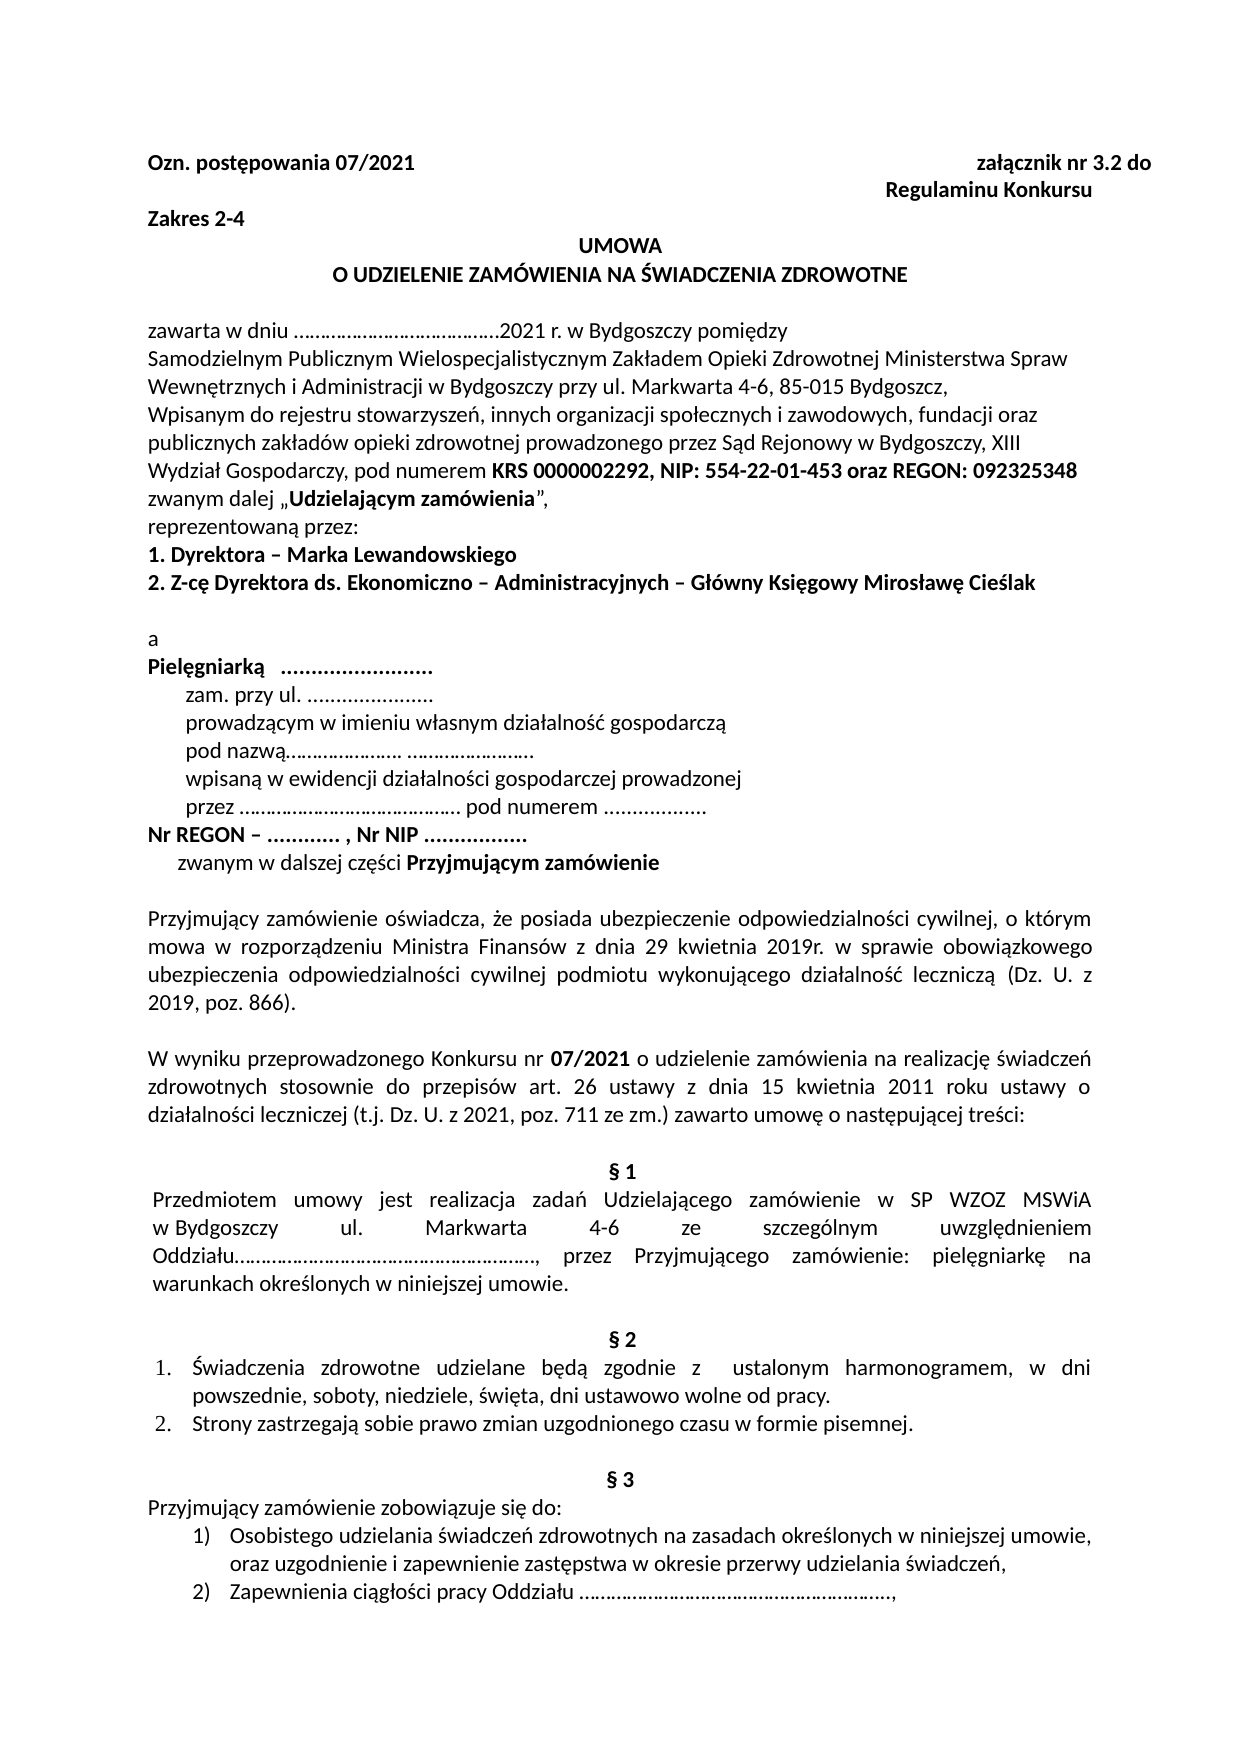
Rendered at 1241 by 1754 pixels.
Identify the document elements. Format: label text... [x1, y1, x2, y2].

text § 2 [152, 1325, 1093, 1353]
text UMOWA [148, 232, 1093, 260]
text reprezentowaną przez: [148, 512, 1093, 540]
list Zapewnienia ciągłości pracy Oddziału ………………………………………………….., [192, 1577, 1093, 1605]
text przez …………………………………… pod numerem .................. [185, 792, 1093, 820]
text Regulaminu Konkursu [148, 176, 1093, 204]
list Osobistego udzielania świadczeń zdrowotnych na zasadach określonych w niniejszej umowie, oraz uzgodnienie i zapewnienie zastępstwa w okresie przerwy udzielania świadczeń, [192, 1521, 1093, 1577]
list Strony zastrzegają sobie prawo zmian uzgodnionego czasu w formie pisemnej. [154, 1409, 1093, 1437]
text 2. Z-cę Dyrektora ds. Ekonomiczno – Administracyjnych – Główny Księgowy Mirosławę Cieślak [148, 568, 1093, 596]
text Samodzielnym Publicznym Wielospecjalistycznym Zakładem Opieki Zdrowotnej Ministerstwa Spraw Wewnętrznych i Administracji w Bydgoszczy przy ul. Markwarta 4-6, 85-015 Bydgoszcz, [148, 344, 1093, 400]
text Wpisanym do rejestru stowarzyszeń, innych organizacji społecznych i zawodowych, fundacji oraz publicznych zakładów opieki zdrowotnej prowadzonego przez Sąd Rejonowy w Bydgoszczy, XIII Wydział Gospodarczy, pod numerem KRS 0000002292, NIP: 554-22-01-453 oraz REGON: 092325348 zwanym dalej „Udzielającym zamówienia”, [148, 400, 1093, 512]
text Przyjmujący zamówienie oświadcza, że posiada ubezpieczenie odpowiedzialności cywilnej, o którym mowa w rozporządzeniu Ministra Finansów z dnia 29 kwietnia 2019r. w sprawie obowiązkowego ubezpieczenia odpowiedzialności cywilnej podmiotu wykonującego działalność leczniczą (Dz. U. z 2019, poz. 866). [148, 904, 1093, 1016]
text W wyniku przeprowadzonego Konkursu nr 07/2021 o udzielenie zamówienia na realizację świadczeń zdrowotnych stosownie do przepisów art. 26 ustawy z dnia 15 kwietnia 2011 roku ustawy o działalności leczniczej (t.j. Dz. U. z 2021, poz. 711 ze zm.) zawarto umowę o następującej treści: [148, 1044, 1093, 1128]
text wpisaną w ewidencji działalności gospodarczej prowadzonej [185, 764, 1093, 792]
text prowadzącym w imieniu własnym działalność gospodarczą [185, 708, 1093, 736]
text Zakres 2-4 [148, 204, 1093, 232]
text § 3 [148, 1465, 1093, 1493]
list Świadczenia zdrowotne udzielane będą zgodnie z ustalonym harmonogramem, w dni powszednie, soboty, niedziele, święta, dni ustawowo wolne od pracy. [154, 1353, 1093, 1409]
text Nr REGON – ............ , Nr NIP ................. [148, 820, 1093, 848]
text Pielęgniarką ......................... [148, 652, 1093, 680]
text zawarta w dniu …………………………………2021 r. w Bydgoszczy pomiędzy [148, 316, 1093, 344]
text a [148, 624, 1093, 652]
text Ozn. postępowania 07/2021 załącznik nr 3.2 do [148, 148, 1093, 176]
text Przedmiotem umowy jest realizacja zadań Udzielającego zamówienie w SP WZOZ MSWiA w Bydgoszczy ul. Markwarta 4-6 ze szczególnym uwzględnieniem Oddziału…………………………………………………, przez Przyjmującego zamówienie: pielęgniarkę na warunkach określonych w niniejszej umowie. [152, 1185, 1093, 1297]
text Przyjmujący zamówienie zobowiązuje się do: [148, 1493, 1093, 1521]
text 1. Dyrektora – Marka Lewandowskiego [148, 540, 1093, 568]
text pod nazwą…………………. …………………… [185, 736, 1093, 764]
text § 1 [152, 1157, 1093, 1185]
text zam. przy ul. ...................... [185, 680, 1093, 708]
text zwanym w dalszej części Przyjmującym zamówienie [177, 848, 1093, 876]
text O UDZIELENIE ZAMÓWIENIA NA ŚWIADCZENIA ZDROWOTNE [148, 260, 1093, 288]
